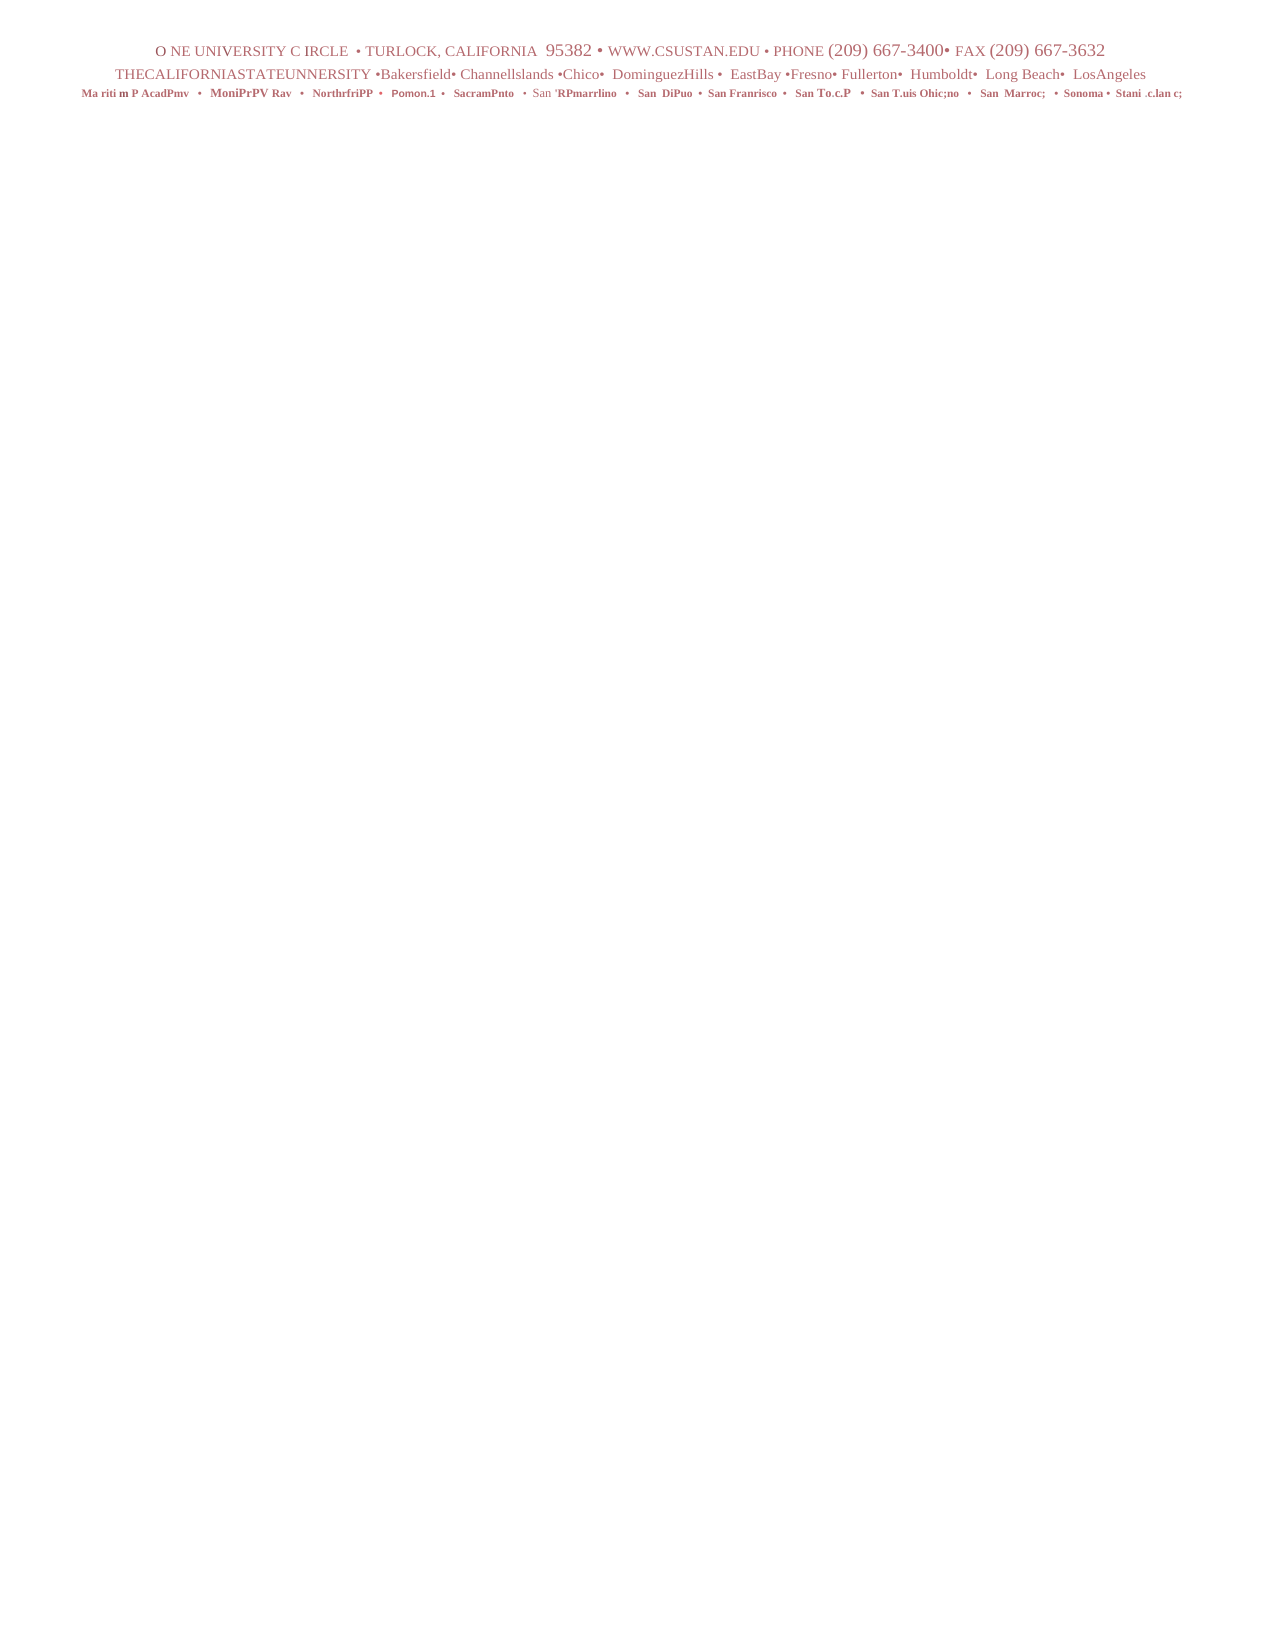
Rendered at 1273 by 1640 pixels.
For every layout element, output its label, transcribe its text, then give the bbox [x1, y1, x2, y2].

text O NE UNIVERSITY C IRCLE • TURLOCK, CALIFORNIA 95382 • WWW.CSUSTAN.EDU • PHONE (209) 667-3400• FAX (209) 667-3632 [76, 40, 1184, 60]
text THECALIFORNIASTATEUNNERSITY •Bakersfield• Channellslands •Chico• DominguezHills • EastBay •Fresno• Fullerton• Humboldt• Long Beach• LosAngeles [77, 66, 1184, 83]
text Ma riti m P AcadPmv • MoniPrPV Rav • NorthrfriPP • Pomon.1 • SacramPnto • San 'RPmarrlino • San DiPuo • San Franrisco • San To.c.P • San T.uis Ohic;no • San Marroc; • Sonoma • Stani .c.lan c; [79, 86, 1184, 100]
